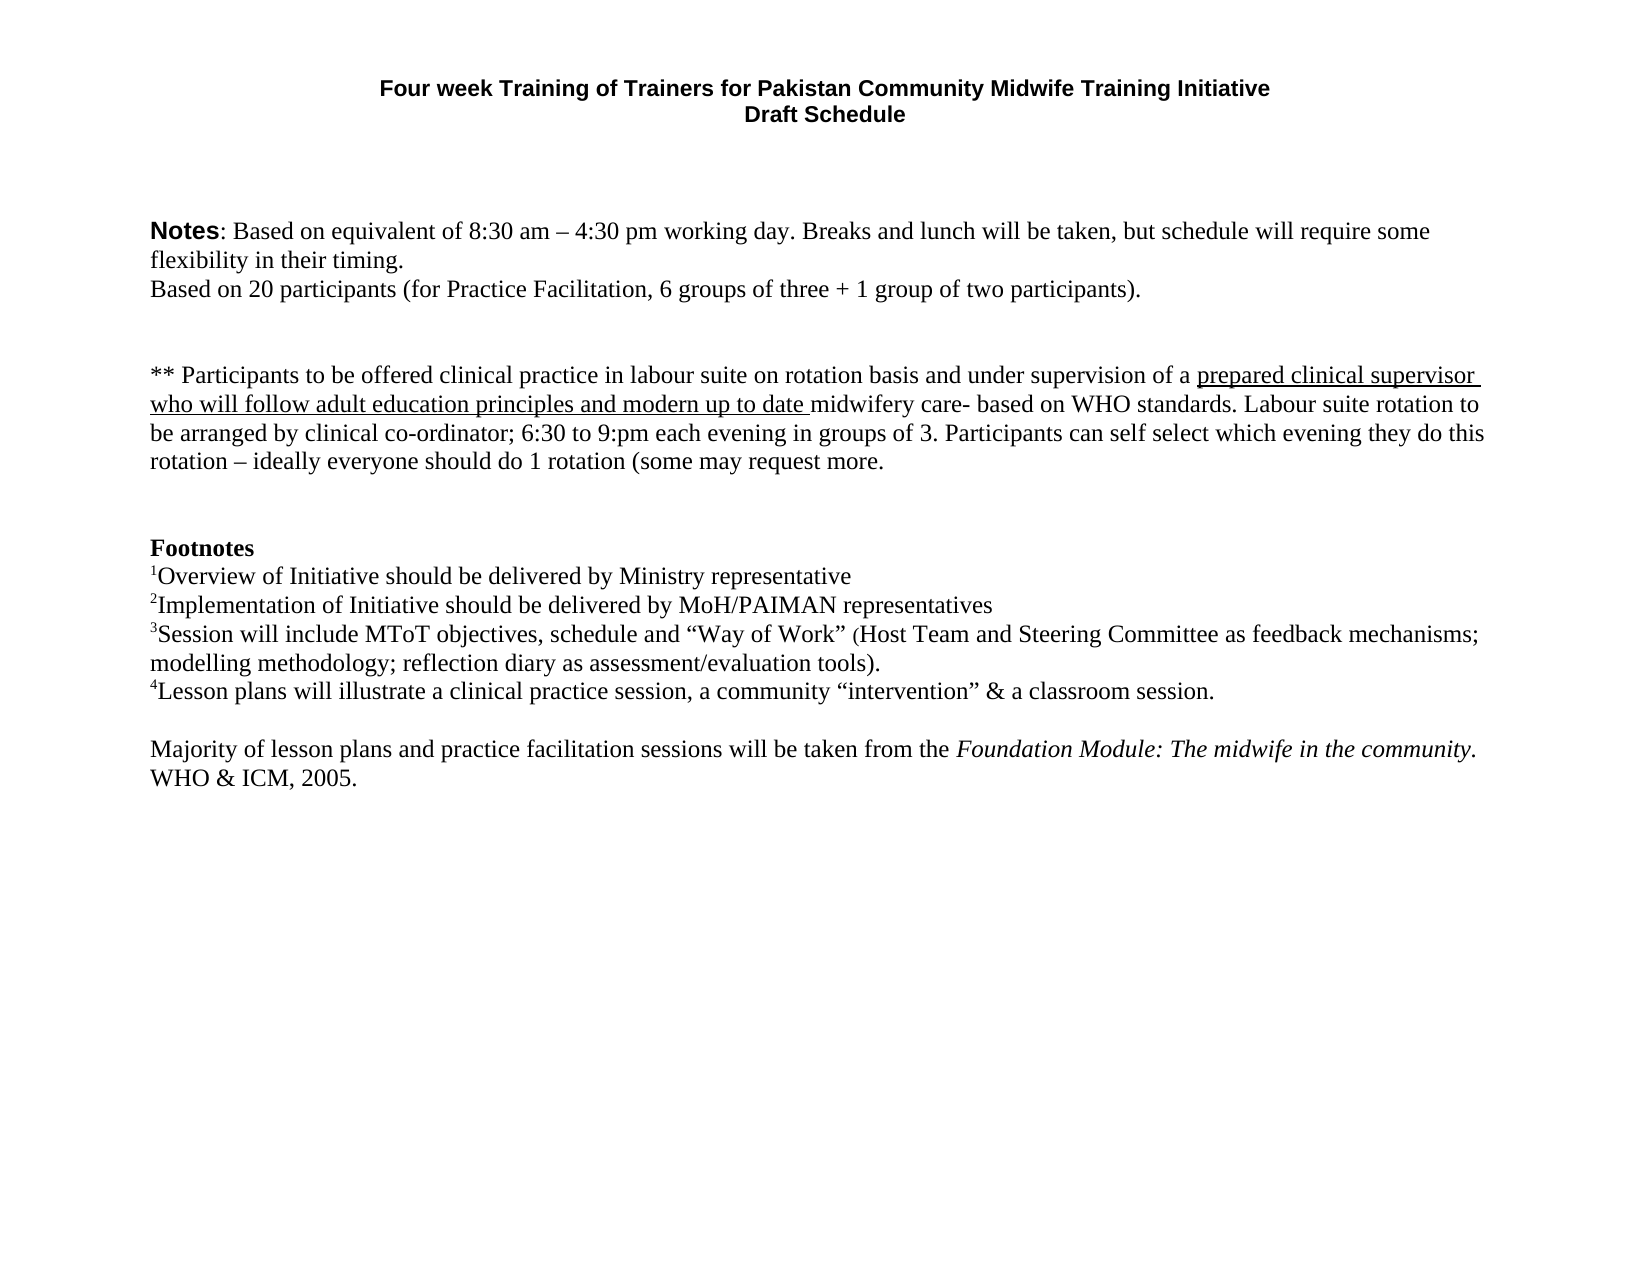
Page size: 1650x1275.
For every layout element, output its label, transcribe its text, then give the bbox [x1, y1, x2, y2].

text 4Lesson plans will illustrate a clinical practice session, a community “intervention” & a classroom session. [150, 676, 1500, 705]
text 2Implementation of Initiative should be delivered by MoH/PAIMAN representatives [150, 590, 1500, 619]
text ** Participants to be offered clinical practice in labour suite on rotation basis and under supervision of a prepared clinical supervisor who will follow adult education principles and modern up to date midwifery care- based on WHO standards. Labour suite rotation to be arranged by clinical co-ordinator; 6:30 to 9:pm each evening in groups of 3. Participants can self select which evening they do this rotation – ideally everyone should do 1 rotation (some may request more. [150, 360, 1500, 475]
text 1Overview of Initiative should be delivered by Ministry representative [150, 561, 1500, 590]
text Majority of lesson plans and practice facilitation sessions will be taken from the Foundation Module: The midwife in the community. WHO & ICM, 2005. [150, 734, 1500, 791]
text Based on 20 participants (for Practice Facilitation, 6 groups of three + 1 group of two participants). [150, 274, 1500, 303]
text Notes: Based on equivalent of 8:30 am – 4:30 pm working day. Breaks and lunch will be taken, but schedule will require some flexibility in their timing. [150, 216, 1500, 274]
text Footnotes [150, 533, 1500, 561]
text 3Session will include MToT objectives, schedule and “Way of Work” (Host Team and Steering Committee as feedback mechanisms; modelling methodology; reflection diary as assessment/evaluation tools). [150, 619, 1500, 676]
